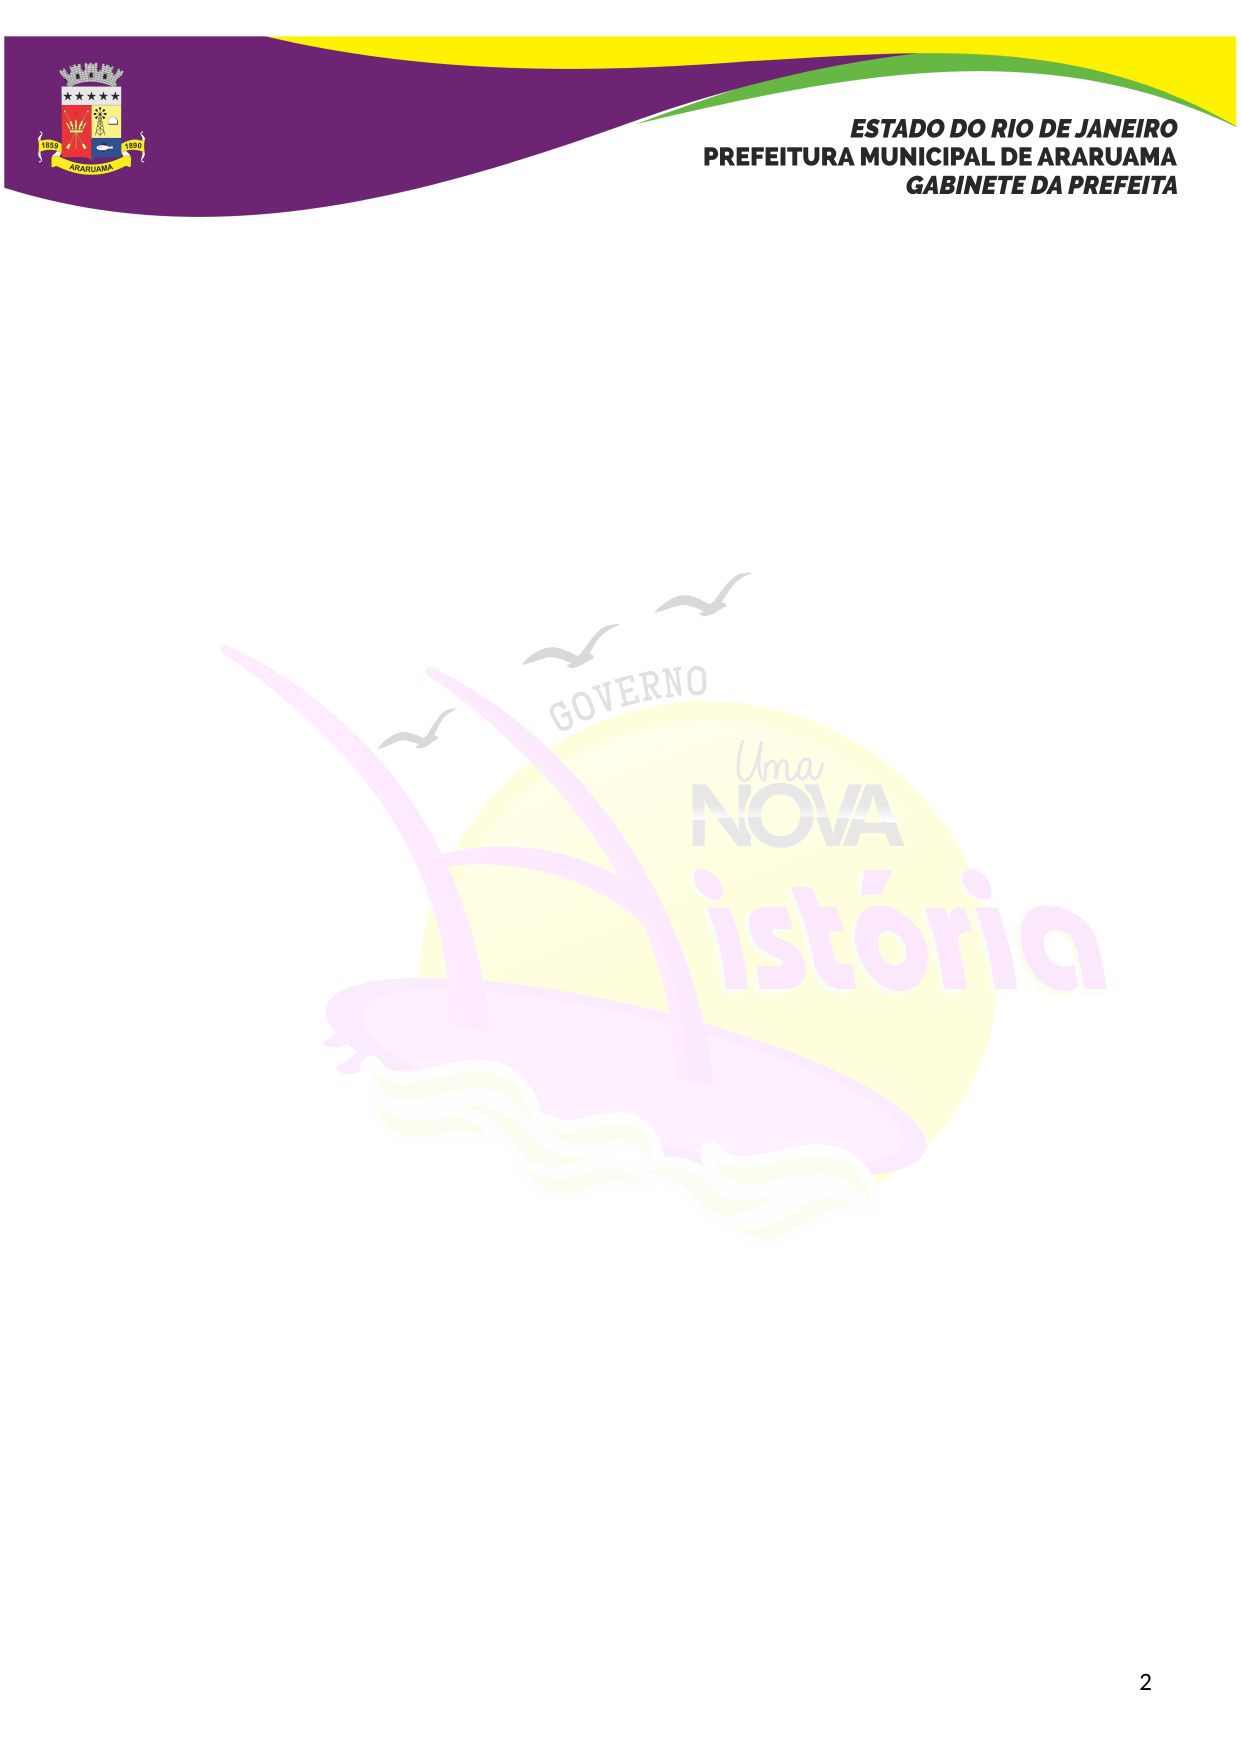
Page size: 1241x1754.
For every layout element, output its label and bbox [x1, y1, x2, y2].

picture [0, 33, 1241, 217]
